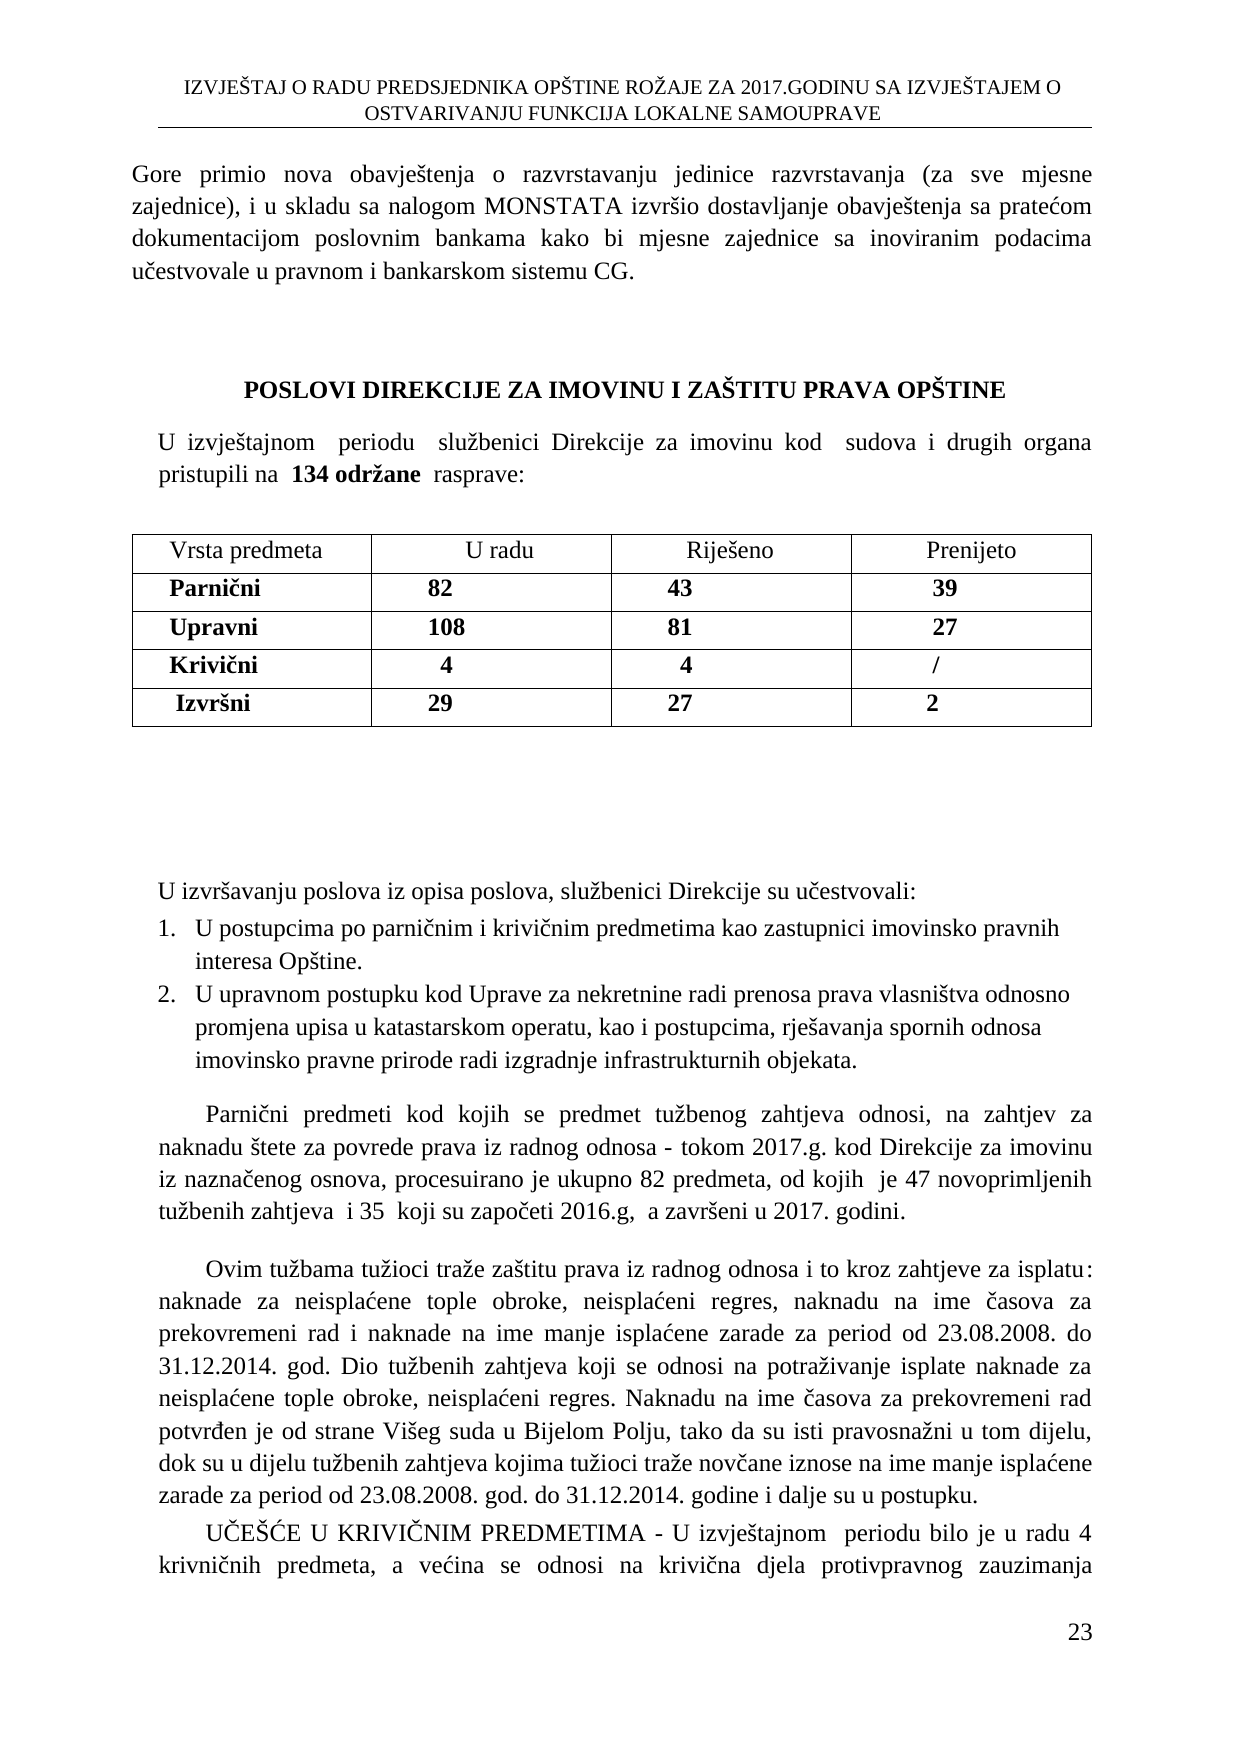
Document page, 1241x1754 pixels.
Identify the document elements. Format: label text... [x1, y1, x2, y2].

text U izvršavanju poslova iz opisa poslova, službenici Direkcije su učestvovali: [157, 876, 1093, 905]
table_cell 27 [612, 689, 851, 726]
table_header Vrsta predmeta [133, 535, 371, 572]
text Ovim tužbama tužioci traže zaštitu prava iz radnog odnosa i to kroz zahtjeve za isplatu: naknade za neisplaćene tople obroke, neisplaćeni regres, naknadu na ime časova za prekovremeni rad i naknade na ime manje isplaćene zarade za period od 23.08.2008. do 31.12.2014. god. Dio tužbenih zahtjeva koji se odnosi na potraživanje isplate naknade za neisplaćene tople obroke, neisplaćeni regres. Naknadu na ime časova za prekovremeni rad potvrđen je od strane Višeg suda u Bijelom Polju, tako da su isti pravosnažni u tom dijelu, dok su u dijelu tužbenih zahtjeva kojima tužioci traže novčane iznose na ime manje isplaćene zarade za period od 23.08.2008. god. do 31.12.2014. godine i dalje su u postupku. [158, 1254, 1093, 1509]
table_cell 82 [372, 574, 611, 611]
table_cell / [852, 650, 1091, 687]
text U izvještajnom periodu službenici Direkcije za imovinu kod sudova i drugih organa pristupili na 134 održane rasprave: [157, 427, 1093, 488]
table_cell 27 [852, 612, 1091, 649]
table_cell 2 [852, 689, 1091, 726]
list U postupcima po parničnim i krivičnim predmetima kao zastupnici imovinsko pravnih interesa Opštine. [157, 913, 1093, 975]
list U upravnom postupku kod Uprave za nekretnine radi prenosa prava vlasništva odnosno promjena upisa u katastarskom operatu, kao i postupcima, rješavanja spornih odnosa imovinsko pravne prirode radi izgradnje infrastrukturnih objekata. [157, 979, 1093, 1074]
table_cell 4 [372, 650, 611, 687]
table_cell 43 [612, 574, 851, 611]
text POSLOVI DIREKCIJE ZA IMOVINU I ZAŠTITU PRAVA OPŠTINE [157, 375, 1093, 404]
table_header U radu [372, 535, 611, 572]
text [131, 159, 1093, 285]
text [158, 1518, 1093, 1579]
table_cell Izvršni [133, 689, 371, 726]
table_cell 39 [852, 574, 1091, 611]
table_cell Upravni [133, 612, 371, 649]
table_cell 29 [372, 689, 611, 726]
table_cell 4 [612, 650, 851, 687]
text Parnični predmeti kod kojih se predmet tužbenog zahtjeva odnosi, na zahtjev za naknadu štete za povrede prava iz radnog odnosa - tokom 2017.g. kod Direkcije za imovinu iz naznačenog osnova, procesuirano je ukupno 82 predmeta, od kojih je 47 novoprimljenih tužbenih zahtjeva i 35 koji su započeti 2016.g, a završeni u 2017. godini. [158, 1099, 1093, 1225]
table_header Riješeno [612, 535, 851, 572]
table_header Prenijeto [852, 535, 1091, 572]
table_cell 81 [612, 612, 851, 649]
table_cell Parnični [133, 574, 371, 611]
table_cell Krivični [133, 650, 371, 687]
table_cell 108 [372, 612, 611, 649]
